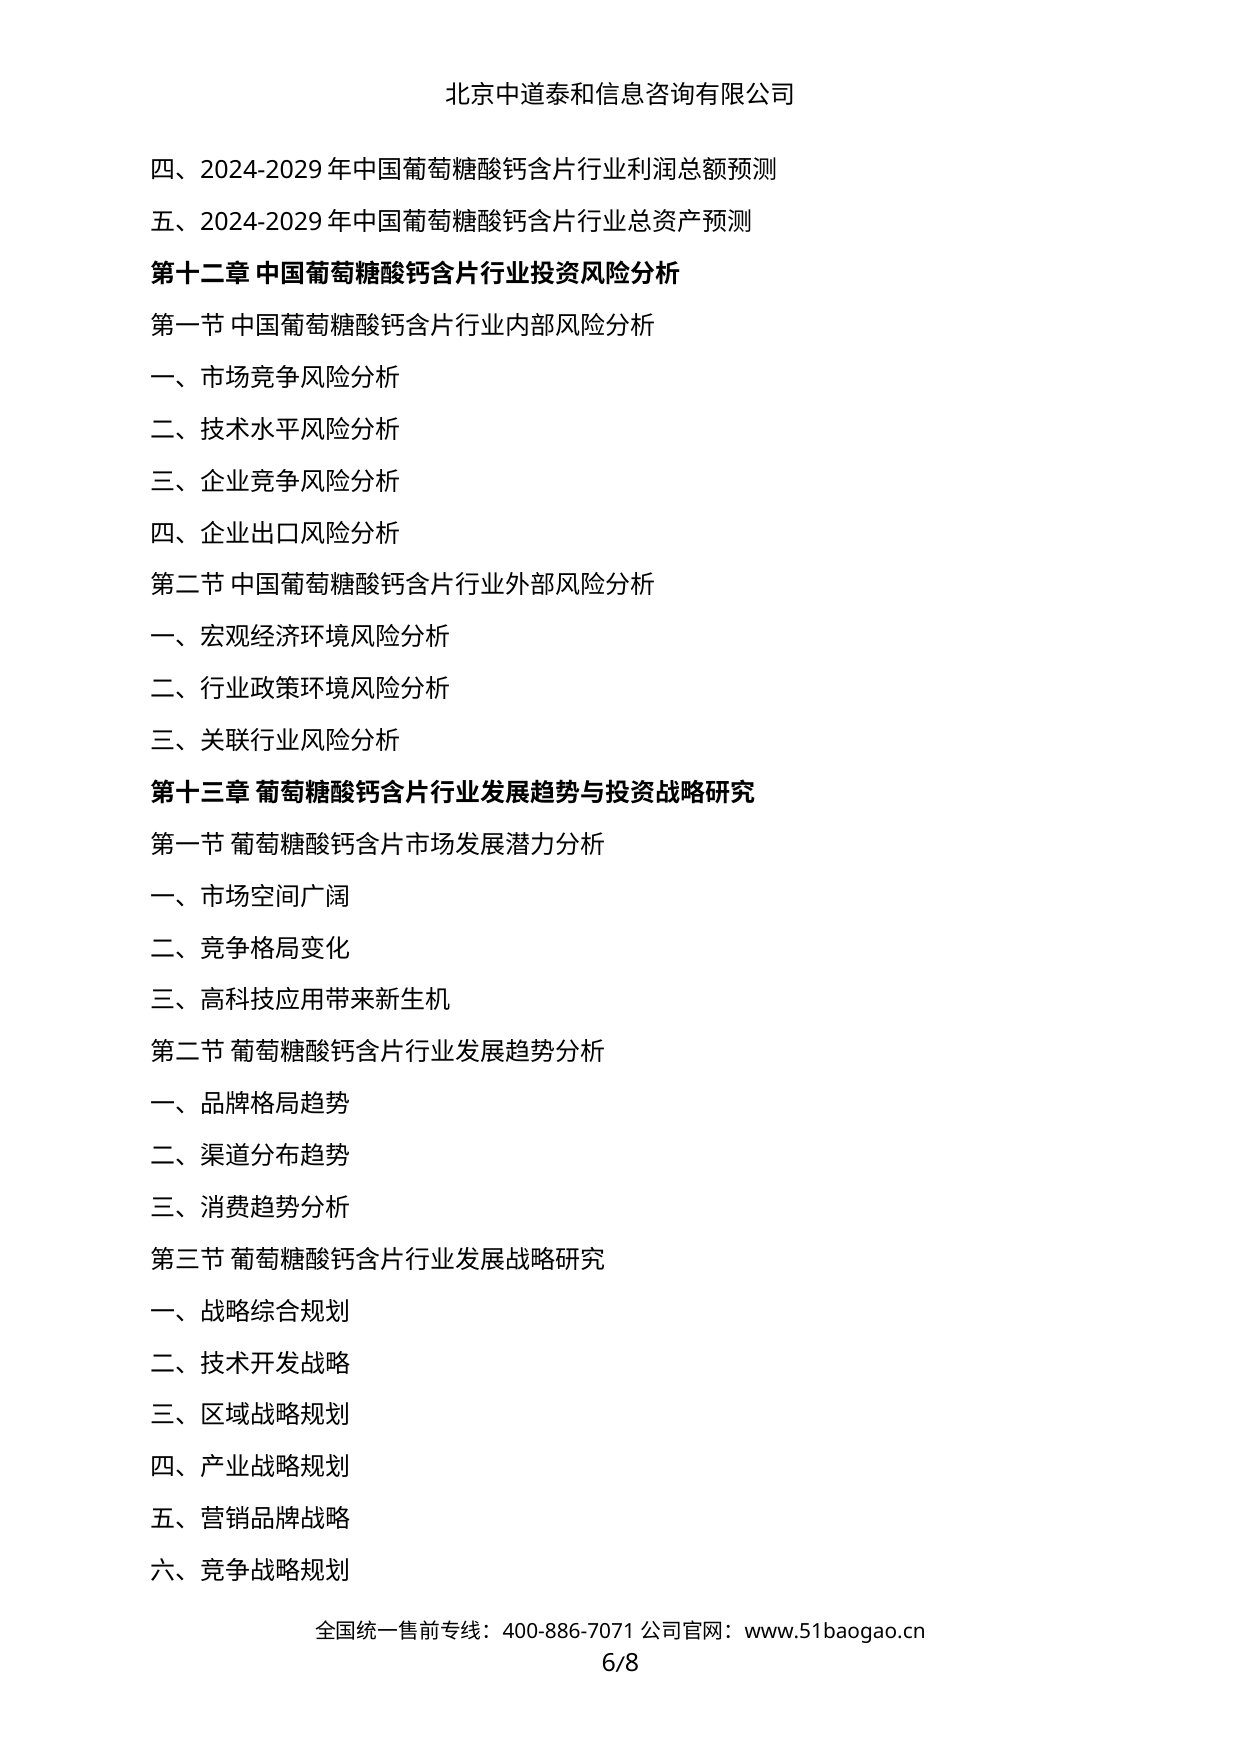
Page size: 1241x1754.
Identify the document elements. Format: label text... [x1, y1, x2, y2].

text 第一节 葡萄糖酸钙含片市场发展潜力分析 [150, 824, 1090, 861]
text 三、高科技应用带来新生机 [150, 980, 1090, 1016]
text 第二节 葡萄糖酸钙含片行业发展趋势分析 [150, 1032, 1090, 1068]
text 一、宏观经济环境风险分析 [150, 617, 1090, 653]
text 二、竞争格局变化 [150, 928, 1090, 964]
text 一、战略综合规划 [150, 1291, 1090, 1327]
text 三、消费趋势分析 [150, 1187, 1090, 1224]
text 第三节 葡萄糖酸钙含片行业发展战略研究 [150, 1239, 1090, 1276]
text 第十二章 中国葡萄糖酸钙含片行业投资风险分析 [150, 254, 1090, 290]
text 一、品牌格局趋势 [150, 1084, 1090, 1120]
text 二、技术开发战略 [150, 1343, 1090, 1379]
text 二、行业政策环境风险分析 [150, 669, 1090, 705]
text 四、企业出口风险分析 [150, 513, 1090, 549]
text 第十三章 葡萄糖酸钙含片行业发展趋势与投资战略研究 [150, 772, 1090, 809]
text 一、市场空间广阔 [150, 876, 1090, 912]
text 第一节 中国葡萄糖酸钙含片行业内部风险分析 [150, 306, 1090, 342]
text 三、企业竞争风险分析 [150, 461, 1090, 497]
text 四、2024-2029年中国葡萄糖酸钙含片行业利润总额预测 [150, 150, 1090, 186]
text 三、关联行业风险分析 [150, 721, 1090, 757]
text 六、竞争战略规划 [150, 1551, 1090, 1587]
text 五、营销品牌战略 [150, 1499, 1090, 1535]
text 二、技术水平风险分析 [150, 409, 1090, 446]
text 五、2024-2029年中国葡萄糖酸钙含片行业总资产预测 [150, 202, 1090, 238]
text 二、渠道分布趋势 [150, 1136, 1090, 1172]
text 一、市场竞争风险分析 [150, 357, 1090, 394]
text 四、产业战略规划 [150, 1447, 1090, 1483]
text 三、区域战略规划 [150, 1395, 1090, 1431]
text 第二节 中国葡萄糖酸钙含片行业外部风险分析 [150, 565, 1090, 601]
